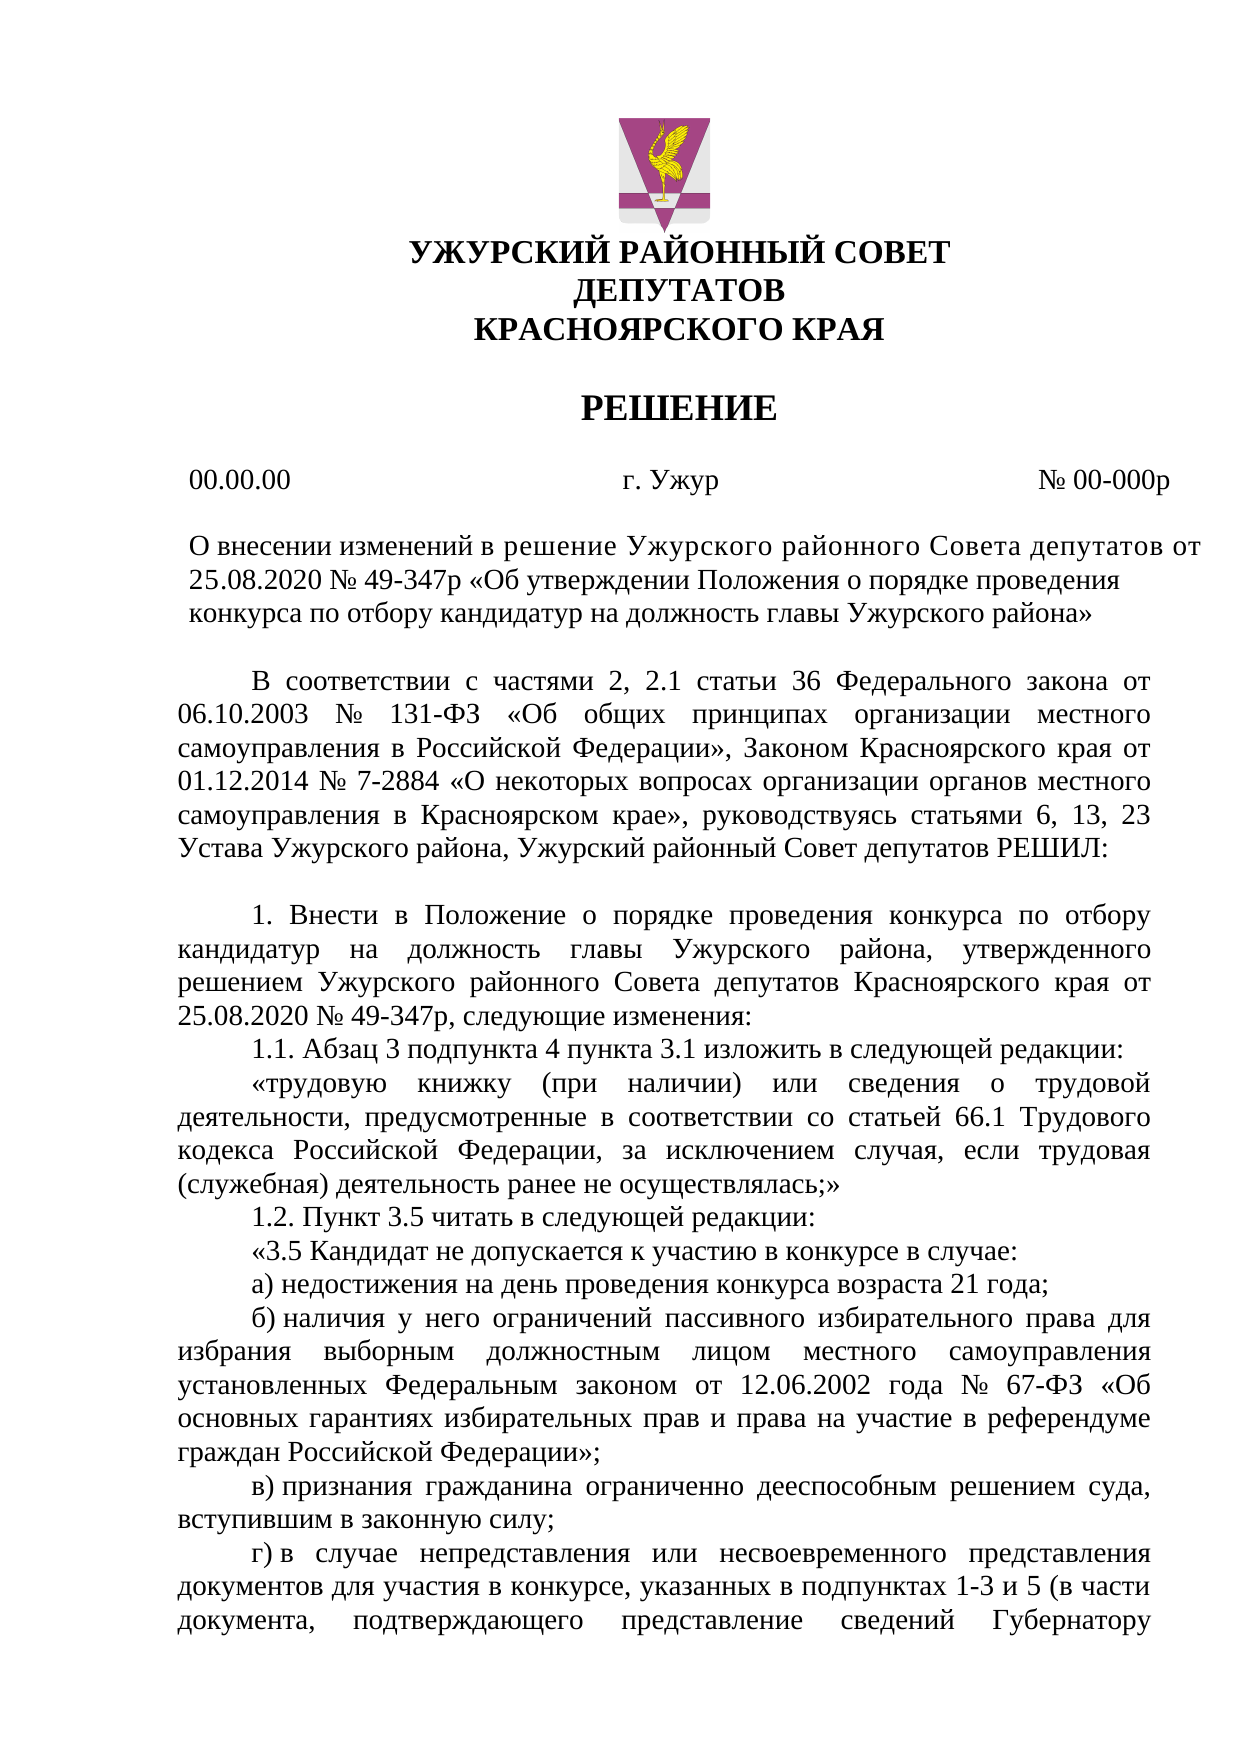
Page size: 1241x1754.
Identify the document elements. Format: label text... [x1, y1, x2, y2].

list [177, 1535, 1152, 1635]
picture [618, 118, 711, 233]
table_header УЖУРСКИЙ РАЙОННЫЙ СОВЕТ ДЕПУТАТОВ КРАСНОЯРСКОГО КРАЯ РЕШЕНИЕ [177, 232, 1181, 462]
list недостижения на день проведения конкурса возраста 21 года; [177, 1266, 1152, 1300]
table_cell О внесении изменений в решение Ужурского районного Совета депутатов от 25.08.2020 № 49-347р «Об утверждении Положения о порядке проведения конкурса по отбору кандидатур на должность главы Ужурского района» [177, 500, 1181, 629]
list признания гражданина ограниченно дееспособным решением суда, вступившим в законную силу; [177, 1468, 1152, 1535]
table_cell № 00-000р [835, 462, 1181, 500]
text В соответствии с частями 2, 2.1 статьи 36 Федерального закона от 06.10.2003 № 131-ФЗ «Об общих принципах организации местного самоуправления в Российской Федерации», Законом Красноярского края от 01.12.2014 № 7-2884 «О некоторых вопросах организации органов местного самоуправления в Красноярском крае», руководствуясь статьями 6, 13, 23 Устава Ужурского района, Ужурский районный Совет депутатов РЕШИЛ: [177, 663, 1152, 864]
table_cell г. Ужур [506, 462, 835, 500]
text 1.1. Абзац 3 подпункта 4 пункта 3.1 изложить в следующей редакции: [177, 1032, 1152, 1065]
text «3.5 Кандидат не допускается к участию в конкурсе в случае: [251, 1233, 1152, 1266]
table_cell 00.00.00 [177, 462, 506, 500]
list наличия у него ограничений пассивного избирательного права для избрания выборным должностным лицом местного самоуправления установленных Федеральным законом от 12.06.2002 года № 67-ФЗ «Об основных гарантиях избирательных прав и права на участие в референдуме граждан Российской Федерации»; [177, 1300, 1152, 1468]
text 1.2. Пункт 3.5 читать в следующей редакции: [177, 1199, 1152, 1233]
text «трудовую книжку (при наличии) или сведения о трудовой деятельности, предусмотренные в соответствии со статьей 66.1 Трудового кодекса Российской Федерации, за исключением случая, если трудовая (служебная) деятельность ранее не осуществлялась;» [177, 1065, 1152, 1199]
text 1. Внести в Положение о порядке проведения конкурса по отбору кандидатур на должность главы Ужурского района, утвержденного решением Ужурского районного Совета депутатов Красноярского края от 25.08.2020 № 49-347р, следующие изменения: [177, 897, 1152, 1032]
